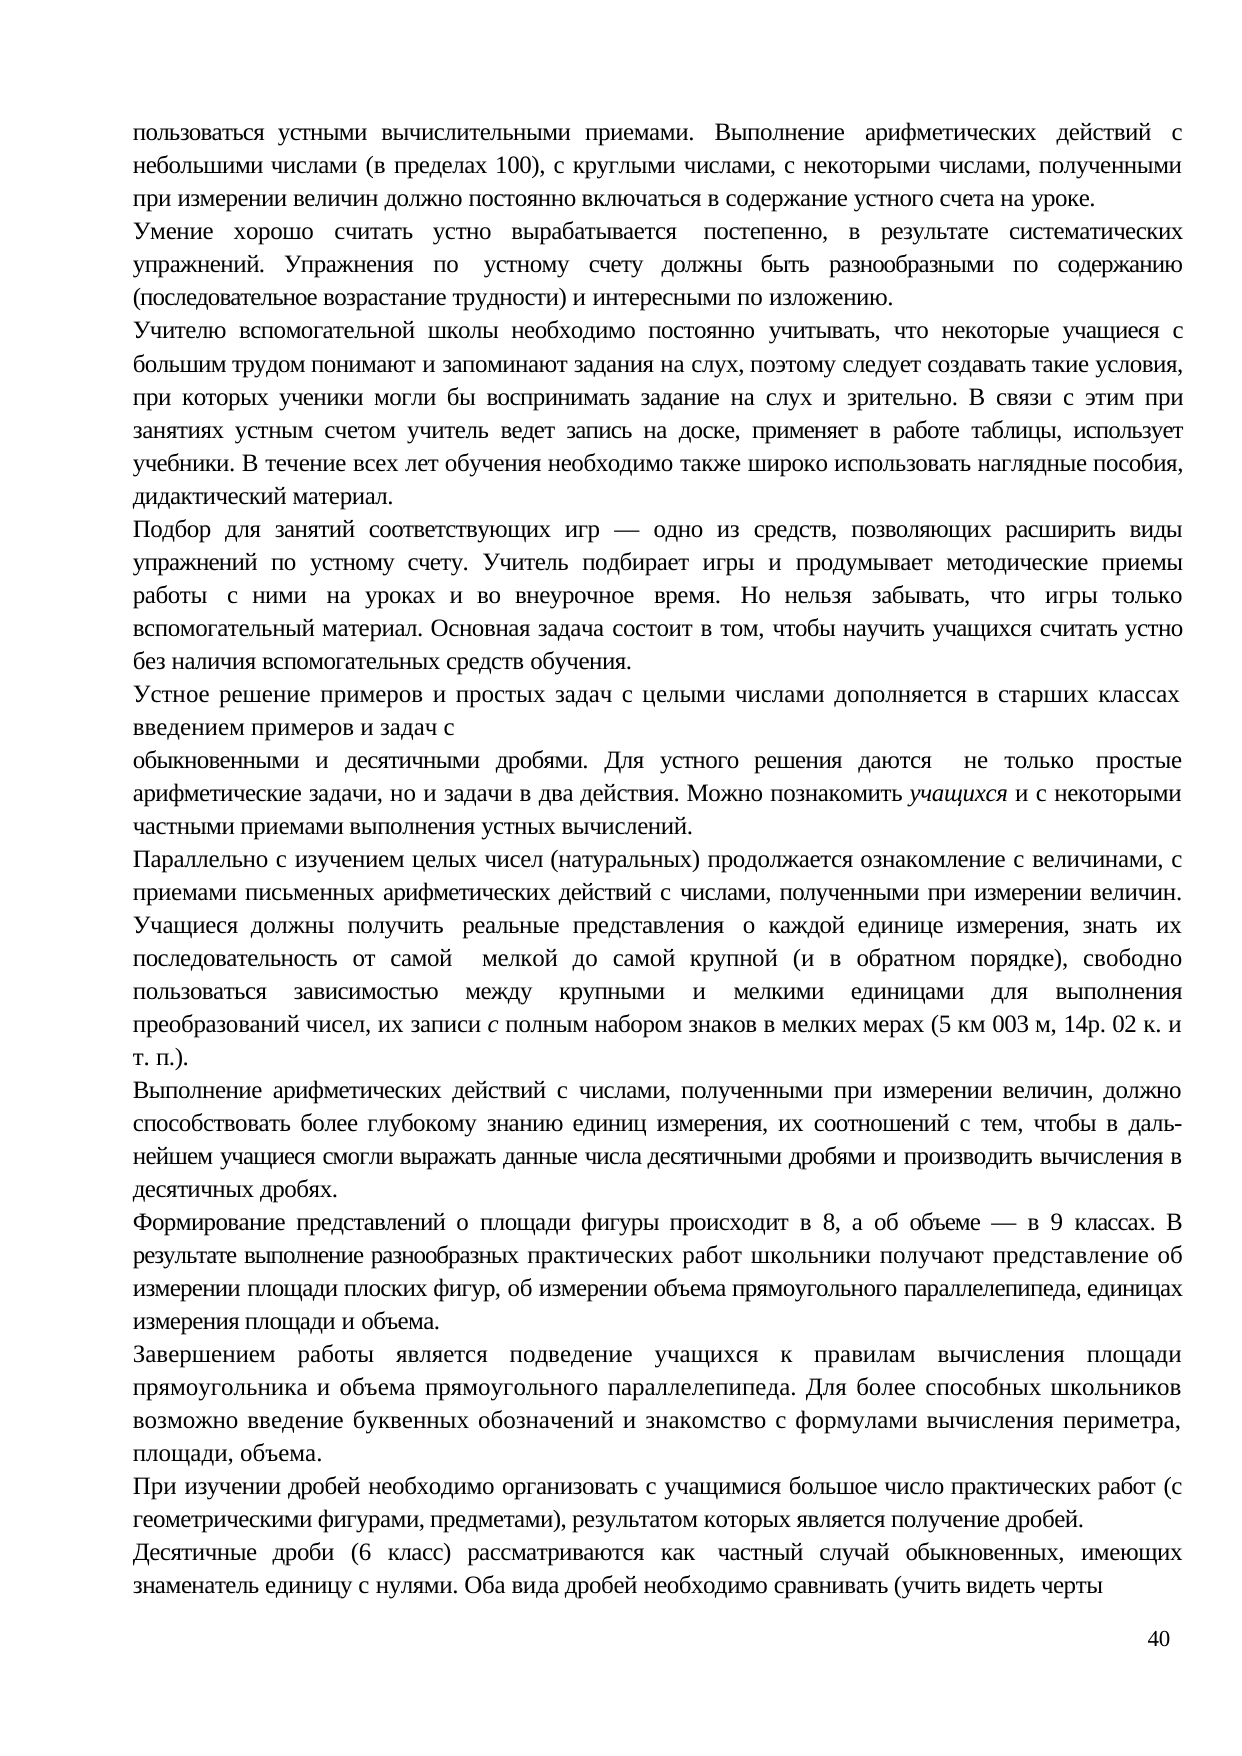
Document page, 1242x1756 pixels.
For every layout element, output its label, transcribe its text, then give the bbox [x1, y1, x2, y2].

text Завершением работы является подведение учащихся к правилам вычисления площади прямоугольника и объема прямоугольного параллелепипеда. Для более способных школьников возможно введение буквенных обозначений и знакомство с формулами вычисления периметра, площади, объема. [133, 1339, 1183, 1467]
text пользоваться устными вычислительными приемами. Выполнение арифметических действий с небольшими числами (в пределах 100), с круглыми числами, с некоторыми числами, полученными при измерении величин должно постоянно включаться в содержание устного счета на уроке. [133, 117, 1183, 212]
text Формирование представлений о площади фигуры происходит в 8, а об объеме — в 9 классах. В результате выполнение разнообразных практических работ школьники получают представление об измерении площади плоских фигур, об измерении объема прямоугольного параллелепипеда, единицах измерения площади и объема. [133, 1207, 1183, 1335]
text При изучении дробей необходимо организовать с учащимися большое число практических работ (с геометрическими фигурами, предметами), результатом которых является получение дробей. [133, 1471, 1183, 1533]
text Выполнение арифметических действий с числами, полученными при измерении величин, должно способствовать более глубокому знанию единиц измерения, их соотношений с тем, чтобы в даль- нейшем учащиеся смогли выражать данные числа десятичными дробями и производить вычисления в десятичных дробях. [133, 1075, 1182, 1203]
text Подбор для занятий соответствующих игр — одно из средств, позволяющих расширить виды упражнений по устному счету. Учитель подбирает игры и продумывает методические приемы работы с ними на уроках и во внеурочное время. Но нельзя забывать, что игры только вспомогательный материал. Основная задача состоит в том, чтобы научить учащихся считать устно без наличия вспомогательных средств обучения. [133, 514, 1183, 674]
text Учителю вспомогательной школы необходимо постоянно учитывать, что некоторые учащиеся с большим трудом понимают и запоминают задания на слух, поэтому следует создавать такие условия, при которых ученики могли бы воспринимать задание на слух и зрительно. В связи с этим при занятиях устным счетом учитель ведет запись на доске, применяет в работе таблицы, использует учебники. В течение всех лет обучения необходимо также широко использовать наглядные пособия, дидактический материал. [133, 316, 1184, 509]
text Параллельно с изучением целых чисел (натуральных) продолжается ознакомление с величинами, с приемами письменных арифметических действий с числами, полученными при измерении величин. Учащиеся должны получить реальные представления о каждой единице измерения, знать их последовательность от самой мелкой до самой крупной (и в обратном порядке), свободно пользоваться зависимостью между крупными и мелкими единицами для выполнения преобразований чисел, их записи с полным набором знаков в мелких мерах (5 км 003 м, 14р. 02 к. и т. п.). [133, 844, 1182, 1071]
text Умение хорошо считать устно вырабатывается постепенно, в результате систематических упражнений. Упражнения по устному счету должны быть разнообразными по содержанию (последовательное возрастание трудности) и интересными по изложению. [133, 216, 1183, 311]
text Устное решение примеров и простых задач с целыми числами дополняется в старших классах введением примеров и задач с [133, 679, 1181, 741]
text обыкновенными и десятичными дробями. Для устного решения даются не только простые арифметические задачи, но и задачи в два действия. Можно познакомить учащихся и с некоторыми частными приемами выполнения устных вычислений. [133, 745, 1182, 840]
text Десятичные дроби (6 класс) рассматриваются как частный случай обыкновенных, имеющих знаменатель единицу с нулями. Оба вида дробей необходимо сравнивать (учить видеть черты [133, 1537, 1183, 1599]
